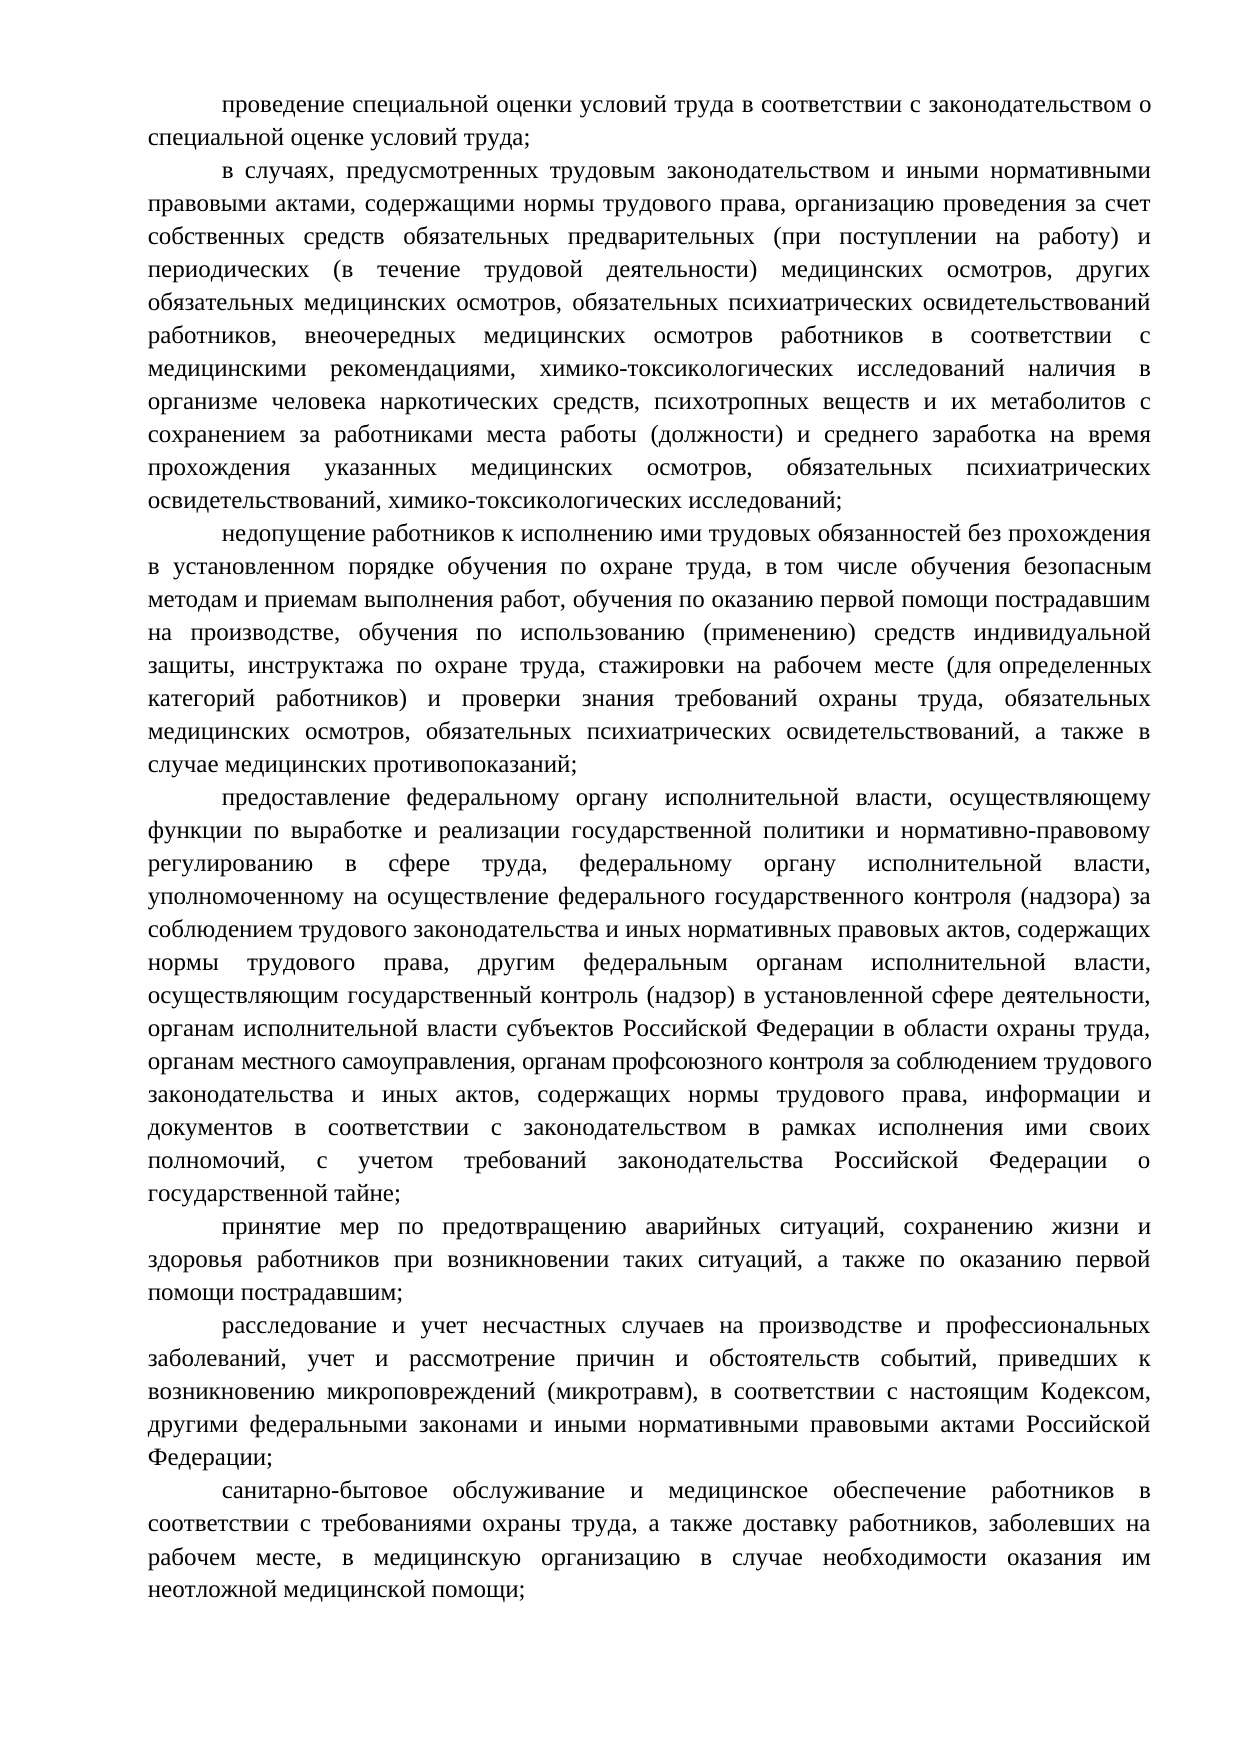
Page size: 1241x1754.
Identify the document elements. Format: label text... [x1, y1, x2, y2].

text проведение специальной оценки условий труда в соответствии с законодательством о специальной оценке условий труда; [148, 89, 1152, 150]
text принятие мер по предотвращению аварийных ситуаций, сохранению жизни и здоровья работников при возникновении таких ситуаций, а также по оказанию первой помощи пострадавшим; [148, 1211, 1152, 1306]
text предоставление федеральному органу исполнительной власти, осуществляющему функции по выработке и реализации государственной политики и нормативно-правовому регулированию в сфере труда, федеральному органу исполнительной власти, уполномоченному на осуществление федерального государственного контроля (надзора) за соблюдением трудового законодательства и иных нормативных правовых актов, содержащих нормы трудового права, другим федеральным органам исполнительной власти, осуществляющим государственный контроль (надзор) в установленной сфере деятельности, органам исполнительной власти субъектов Российской Федерации в области охраны труда, органам местного самоуправления, органам профсоюзного контроля за соблюдением трудового законодательства и иных актов, содержащих нормы трудового права, информации и документов в соответствии с законодательством в рамках исполнения ими своих полномочий, с учетом требований законодательства Российской Федерации о государственной тайне; [148, 782, 1152, 1207]
text недопущение работников к исполнению ими трудовых обязанностей без прохождения в установленном порядке обучения по охране труда, в том числе обучения безопасным методам и приемам выполнения работ, обучения по оказанию первой помощи пострадавшим на производстве, обучения по использованию (применению) средств индивидуальной защиты, инструктажа по охране труда, стажировки на рабочем месте (для определенных категорий работников) и проверки знания требований охраны труда, обязательных медицинских осмотров, обязательных психиатрических освидетельствований, а также в случае медицинских противопоказаний; [148, 518, 1152, 778]
text санитарно-бытовое обслуживание и медицинское обеспечение работников в соответствии с требованиями охраны труда, а также доставку работников, заболевших на рабочем месте, в медицинскую организацию в случае необходимости оказания им неотложной медицинской помощи; [148, 1476, 1152, 1603]
text расследование и учет несчастных случаев на производстве и профессиональных заболеваний, учет и рассмотрение причин и обстоятельств событий, приведших к возникновению микроповреждений (микротравм), в соответствии с настоящим Кодексом, другими федеральными законами и иными нормативными правовыми актами Российской Федерации; [148, 1310, 1152, 1471]
text в случаях, предусмотренных трудовым законодательством и иными нормативными правовыми актами, содержащими нормы трудового права, организацию проведения за счет собственных средств обязательных предварительных (при поступлении на работу) и периодических (в течение трудовой деятельности) медицинских осмотров, других обязательных медицинских осмотров, обязательных психиатрических освидетельствований работников, внеочередных медицинских осмотров работников в соответствии с медицинскими рекомендациями, химико-токсикологических исследований наличия в организме человека наркотических средств, психотропных веществ и их метаболитов с сохранением за работниками места работы (должности) и среднего заработка на время прохождения указанных медицинских осмотров, обязательных психиатрических освидетельствований, химико-токсикологических исследований; [148, 155, 1152, 514]
